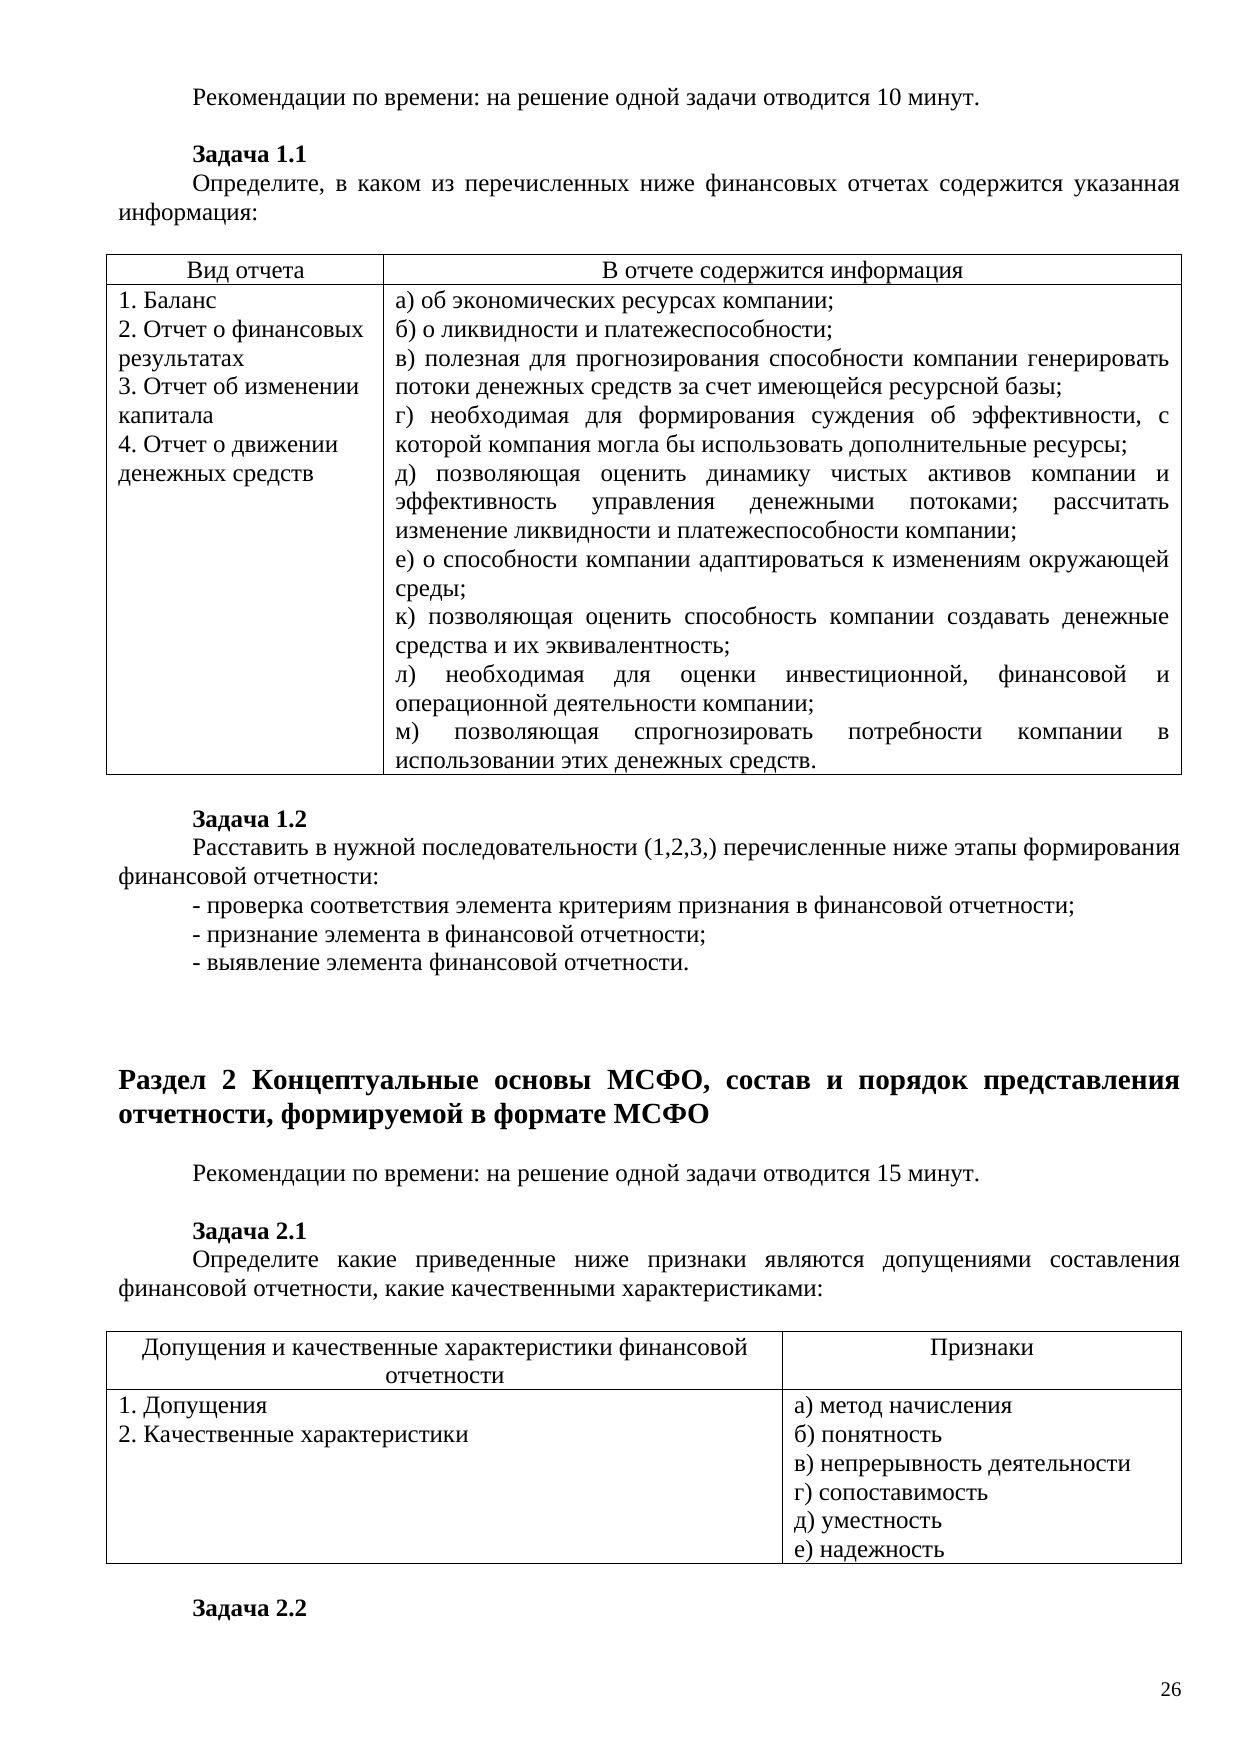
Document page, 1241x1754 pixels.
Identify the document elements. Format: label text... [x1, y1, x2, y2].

text Определите, в каком из перечисленных ниже финансовых отчетах содержится указанная информация: [118, 168, 1181, 226]
text Задача 1.2 [118, 804, 1181, 832]
text Определите какие приведенные ниже признаки являются допущениями составления финансовой отчетности, какие качественными характеристиками: [118, 1244, 1181, 1302]
table_header Признаки [783, 1332, 1181, 1389]
table_cell а) об экономических ресурсах компании; б) о ликвидности и платежеспособности; в) полезная для прогнозирования способности компании генерировать потоки денежных средств за счет имеющейся ресурсной базы; г) необходимая для формирования суждения об эффективности, с которой компания могла бы использовать дополнительные ресурсы; д) позволяющая оценить динамику чистых активов компании и эффективность управления денежными потоками; рассчитать изменение ликвидности и платежеспособности компании; е) о способности компании адаптироваться к изменениям окружающей среды; к) позволяющая оценить способность компании создавать денежные средства и их эквивалентность; л) необходимая для оценки инвестиционной, финансовой и операционной деятельности компании; м) позволяющая спрогнозировать потребности компании в использовании этих денежных средств. [384, 285, 1181, 774]
text - признание элемента в финансовой отчетности; [118, 919, 1181, 947]
table_header Допущения и качественные характеристики финансовой отчетности [107, 1332, 782, 1389]
text Рекомендации по времени: на решение одной задачи отводится 15 минут. [118, 1158, 1181, 1187]
table_header Вид отчета [107, 255, 383, 284]
text Раздел 2 Концептуальные основы МСФО, состав и порядок представления отчетности, формируемой в формате МСФО [118, 1062, 1181, 1129]
table_cell 1. Баланс 2. Отчет о финансовых результатах 3. Отчет об изменении капитала 4. Отчет о движении денежных средств [107, 285, 383, 774]
text Задача 2.1 [118, 1216, 1181, 1244]
table_cell 1. Допущения 2. Качественные характеристики [107, 1390, 782, 1563]
text Расставить в нужной последовательности (1,2,3,) перечисленные ниже этапы формирования финансовой отчетности: [118, 832, 1181, 890]
text Задача 1.1 [118, 139, 1181, 168]
text - проверка соответствия элемента критериям признания в финансовой отчетности; [118, 890, 1181, 919]
table_cell а) метод начисления б) понятность в) непрерывность деятельности г) сопоставимость д) уместность е) надежность [783, 1390, 1181, 1563]
table_header В отчете содержится информация [384, 255, 1181, 284]
text Задача 2.2 [118, 1593, 1181, 1621]
text Рекомендации по времени: на решение одной задачи отводится 10 минут. [118, 82, 1181, 111]
text - выявление элемента финансовой отчетности. [118, 947, 1181, 976]
